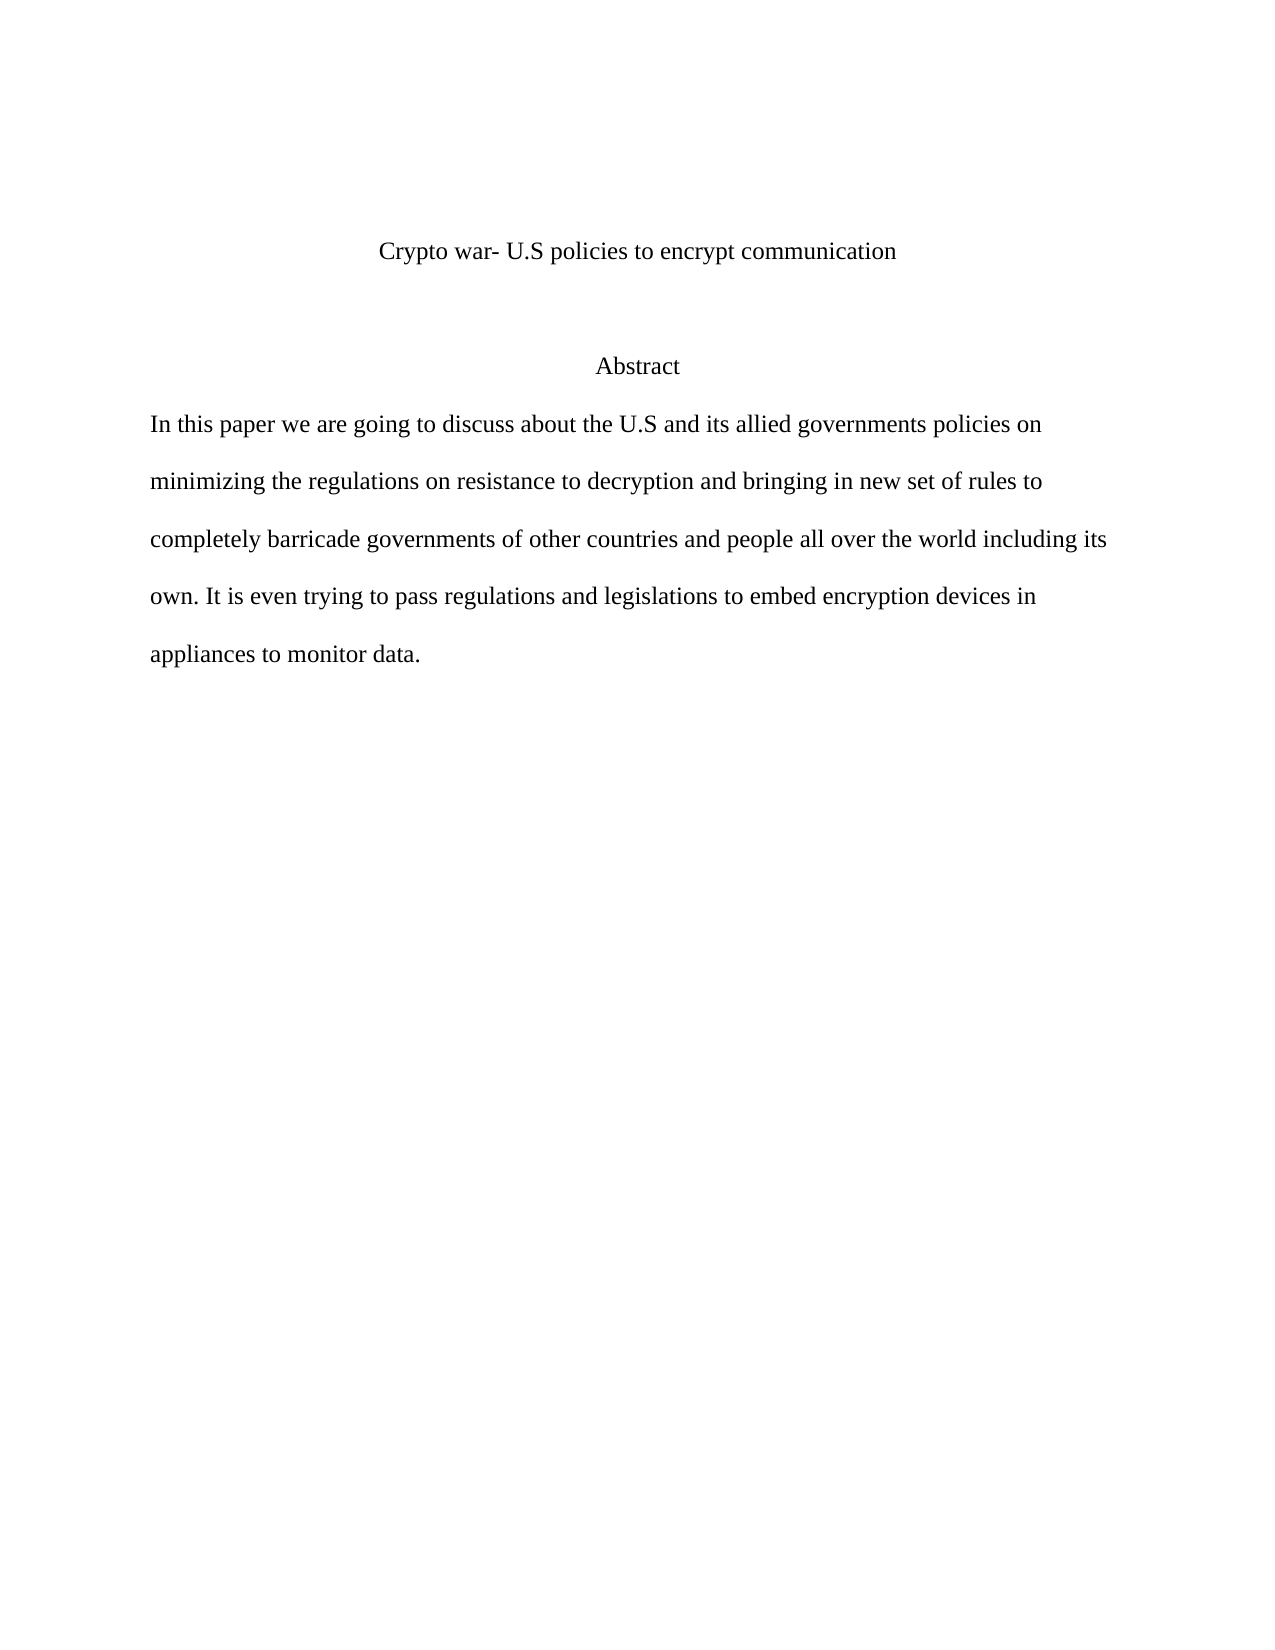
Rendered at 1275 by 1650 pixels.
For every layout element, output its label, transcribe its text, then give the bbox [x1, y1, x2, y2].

subtitle Crypto war- U.S policies to encrypt communication [150, 236, 1125, 265]
subtitle Abstract [150, 351, 1125, 380]
text In this paper we are going to discuss about the U.S and its allied governments policies on minimizing the regulations on resistance to decryption and bringing in new set of rules to completely barricade governments of other countries and people all over the world including its own. It is even trying to pass regulations and legislations to embed encryption devices in appliances to monitor data. [150, 409, 1125, 667]
